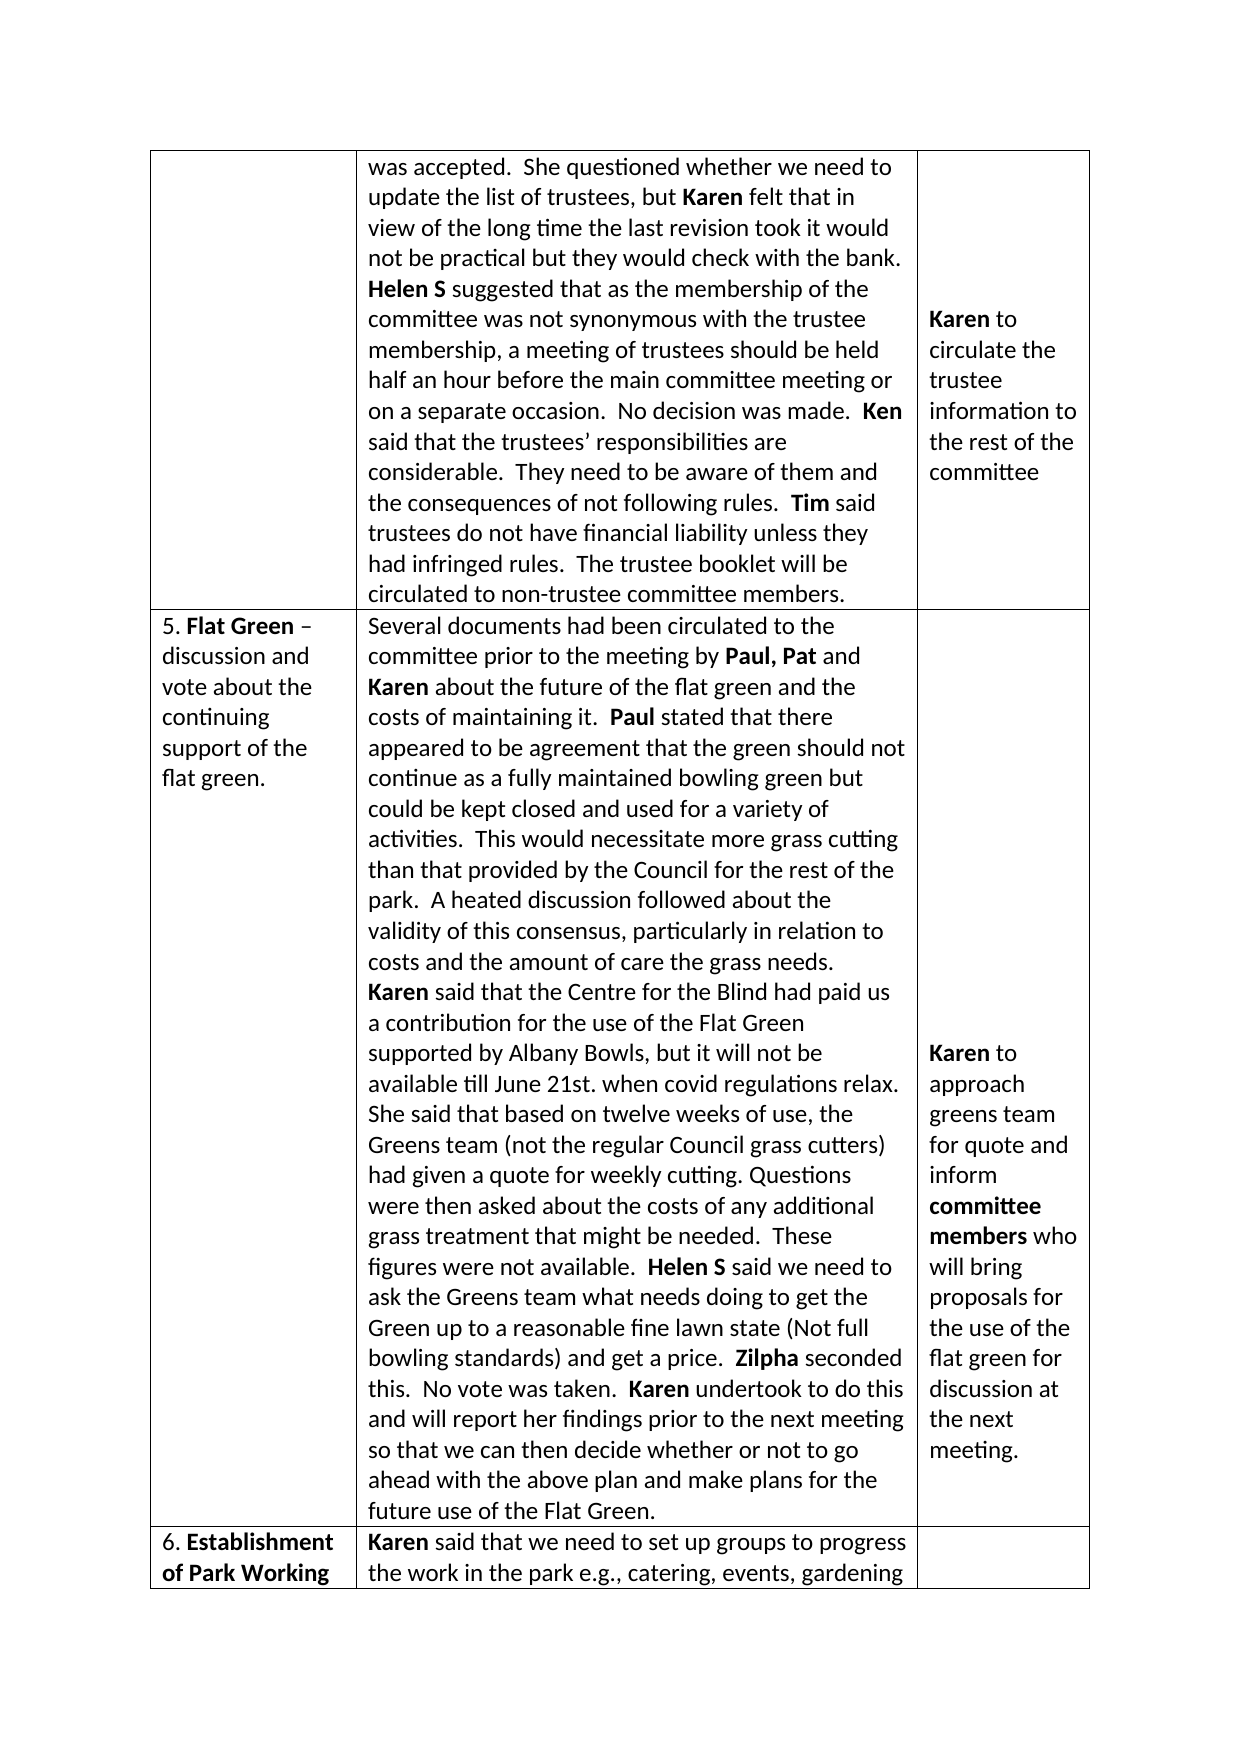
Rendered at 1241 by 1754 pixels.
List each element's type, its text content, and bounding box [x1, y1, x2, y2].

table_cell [918, 151, 1089, 609]
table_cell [151, 1527, 356, 1588]
table_cell [918, 1527, 1089, 1588]
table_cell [151, 151, 356, 609]
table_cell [357, 1527, 917, 1588]
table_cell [357, 151, 917, 609]
table_cell Several documents had been circulated to the committee prior to the meeting by Paul, Pat and Karen about the future of the flat green and the costs of maintaining it. Paul stated that there appeared to be agreement that the green should not continue as a fully maintained bowling green but could be kept closed and used for a variety of activities. This would necessitate more grass cutting than that provided by the Council for the rest of the park. A heated discussion followed about the validity of this consensus, particularly in relation to costs and the amount of care the grass needs. Karen said that the Centre for the Blind had paid us a contribution for the use of the Flat Green supported by Albany Bowls, but it will not be available till June 21st. when covid regulations relax. She said that based on twelve weeks of use, the Greens team (not the regular Council grass cutters) had given a quote for weekly cutting. Questions were then asked about the costs of any additional grass treatment that might be needed. These figures were not available. Helen S said we need to ask the Greens team what needs doing to get the Green up to a reasonable fine lawn state (Not full bowling standards) and get a price. Zilpha seconded this. No vote was taken. Karen undertook to do this and will report her findings prior to the next meeting so that we can then decide whether or not to go ahead with the above plan and make plans for the future use of the Flat Green. [357, 610, 917, 1526]
table_cell Karen to approach greens team for quote and inform committee members who will bring proposals for the use of the flat green for discussion at the next meeting. [918, 610, 1089, 1526]
table_cell 5. Flat Green – discussion and vote about the continuing support of the flat green. [151, 610, 356, 1526]
